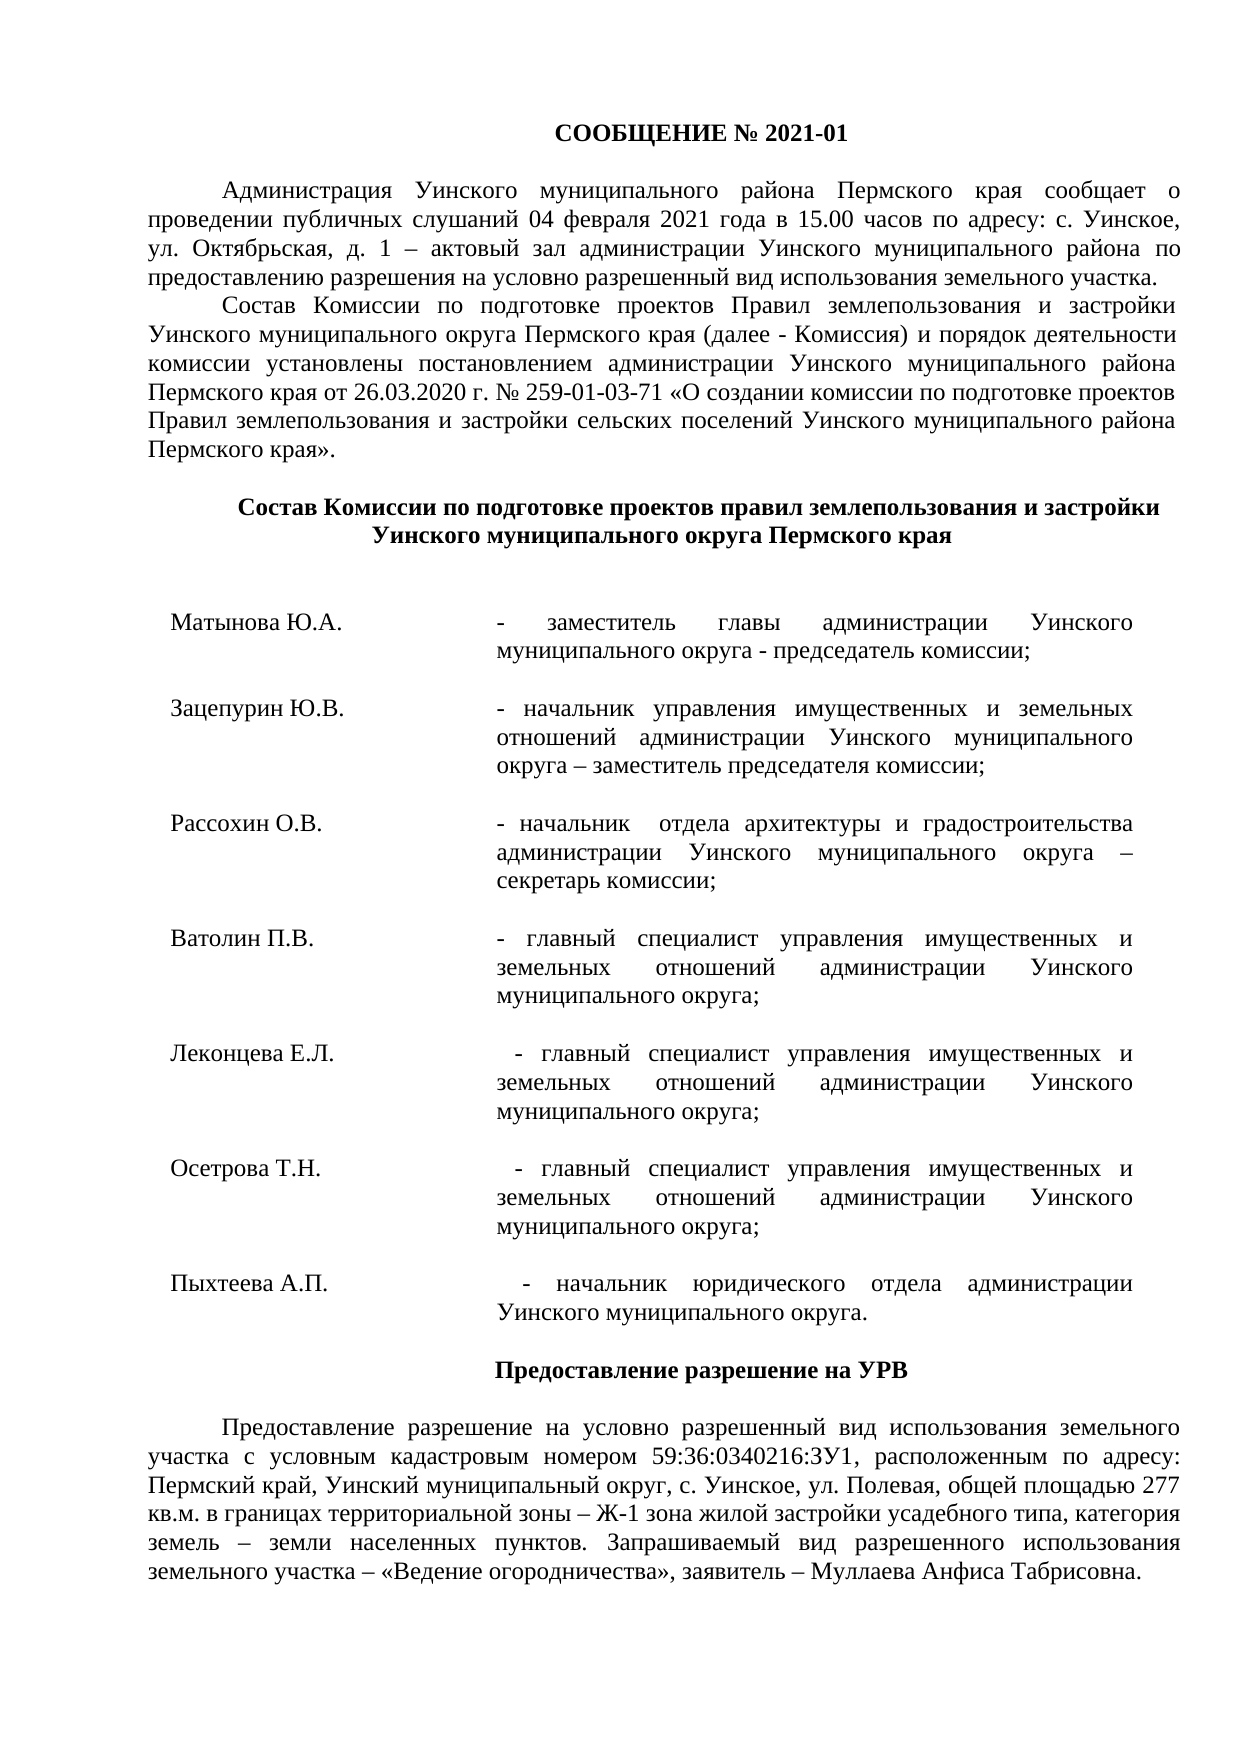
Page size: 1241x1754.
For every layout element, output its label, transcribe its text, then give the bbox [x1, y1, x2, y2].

table_cell - главный специалист управления имущественных и земельных отношений администрации Уинского муниципального округа; [485, 1154, 1145, 1268]
table_header - заместитель главы администрации Уинского муниципального округа - председатель комиссии; - начальник управления имущественных и земельных отношений администрации Уинского муниципального округа – заместитель председателя комиссии; - начальник отдела архитектуры и градостроительства администрации Уинского муниципального округа – секретарь комиссии; - главный специалист управления имущественных и земельных отношений администрации Уинского муниципального округа; [485, 607, 1145, 1038]
text Состав Комиссии по подготовке проектов правил землепользования и застройки Уинского муниципального округа Пермского края [148, 492, 1176, 549]
text Администрация Уинского муниципального района Пермского края сообщает о проведении публичных слушаний 04 февраля 2021 года в 15.00 часов по адресу: с. Уинское, ул. Октябрьская, д. 1 – актовый зал администрации Уинского муниципального района по предоставлению разрешения на условно разрешенный вид использования земельного участка. [148, 176, 1181, 291]
table_cell - главный специалист управления имущественных и земельных отношений администрации Уинского муниципального округа; [485, 1039, 1145, 1153]
table_cell Осетрова Т.Н. [159, 1154, 485, 1268]
text СООБЩЕНИЕ № 2021-01 [148, 118, 1181, 147]
table_header Матынова Ю.А. Зацепурин Ю.В. Рассохин О.В. Ватолин П.В. [159, 607, 485, 1038]
text Состав Комиссии по подготовке проектов Правил землепользования и застройки Уинского муниципального округа Пермского края (далее - Комиссия) и порядок деятельности комиссии установлены постановлением администрации Уинского муниципального района Пермского края от 26.03.2020 г. № 259-01-03-71 «О создании комиссии по подготовке проектов Правил землепользования и застройки сельских поселений Уинского муниципального района Пермского края». [148, 291, 1177, 463]
table_cell - начальник юридического отдела администрации Уинского муниципального округа. [485, 1269, 1145, 1326]
text Предоставление разрешение на УРВ [148, 1355, 1181, 1383]
table_cell Пыхтеева А.П. [159, 1269, 485, 1326]
table_cell Леконцева Е.Л. [159, 1039, 485, 1153]
text Предоставление разрешение на условно разрешенный вид использования земельного участка с условным кадастровым номером 59:36:0340216:ЗУ1, расположенным по адресу: Пермский край, Уинский муниципальный округ, с. Уинское, ул. Полевая, общей площадью 277 кв.м. в границах территориальной зоны – Ж-1 зона жилой застройки усадебного типа, категория земель – земли населенных пунктов. Запрашиваемый вид разрешенного использования земельного участка – «Ведение огородничества», заявитель – Муллаева Анфиса Табрисовна. [148, 1412, 1181, 1585]
